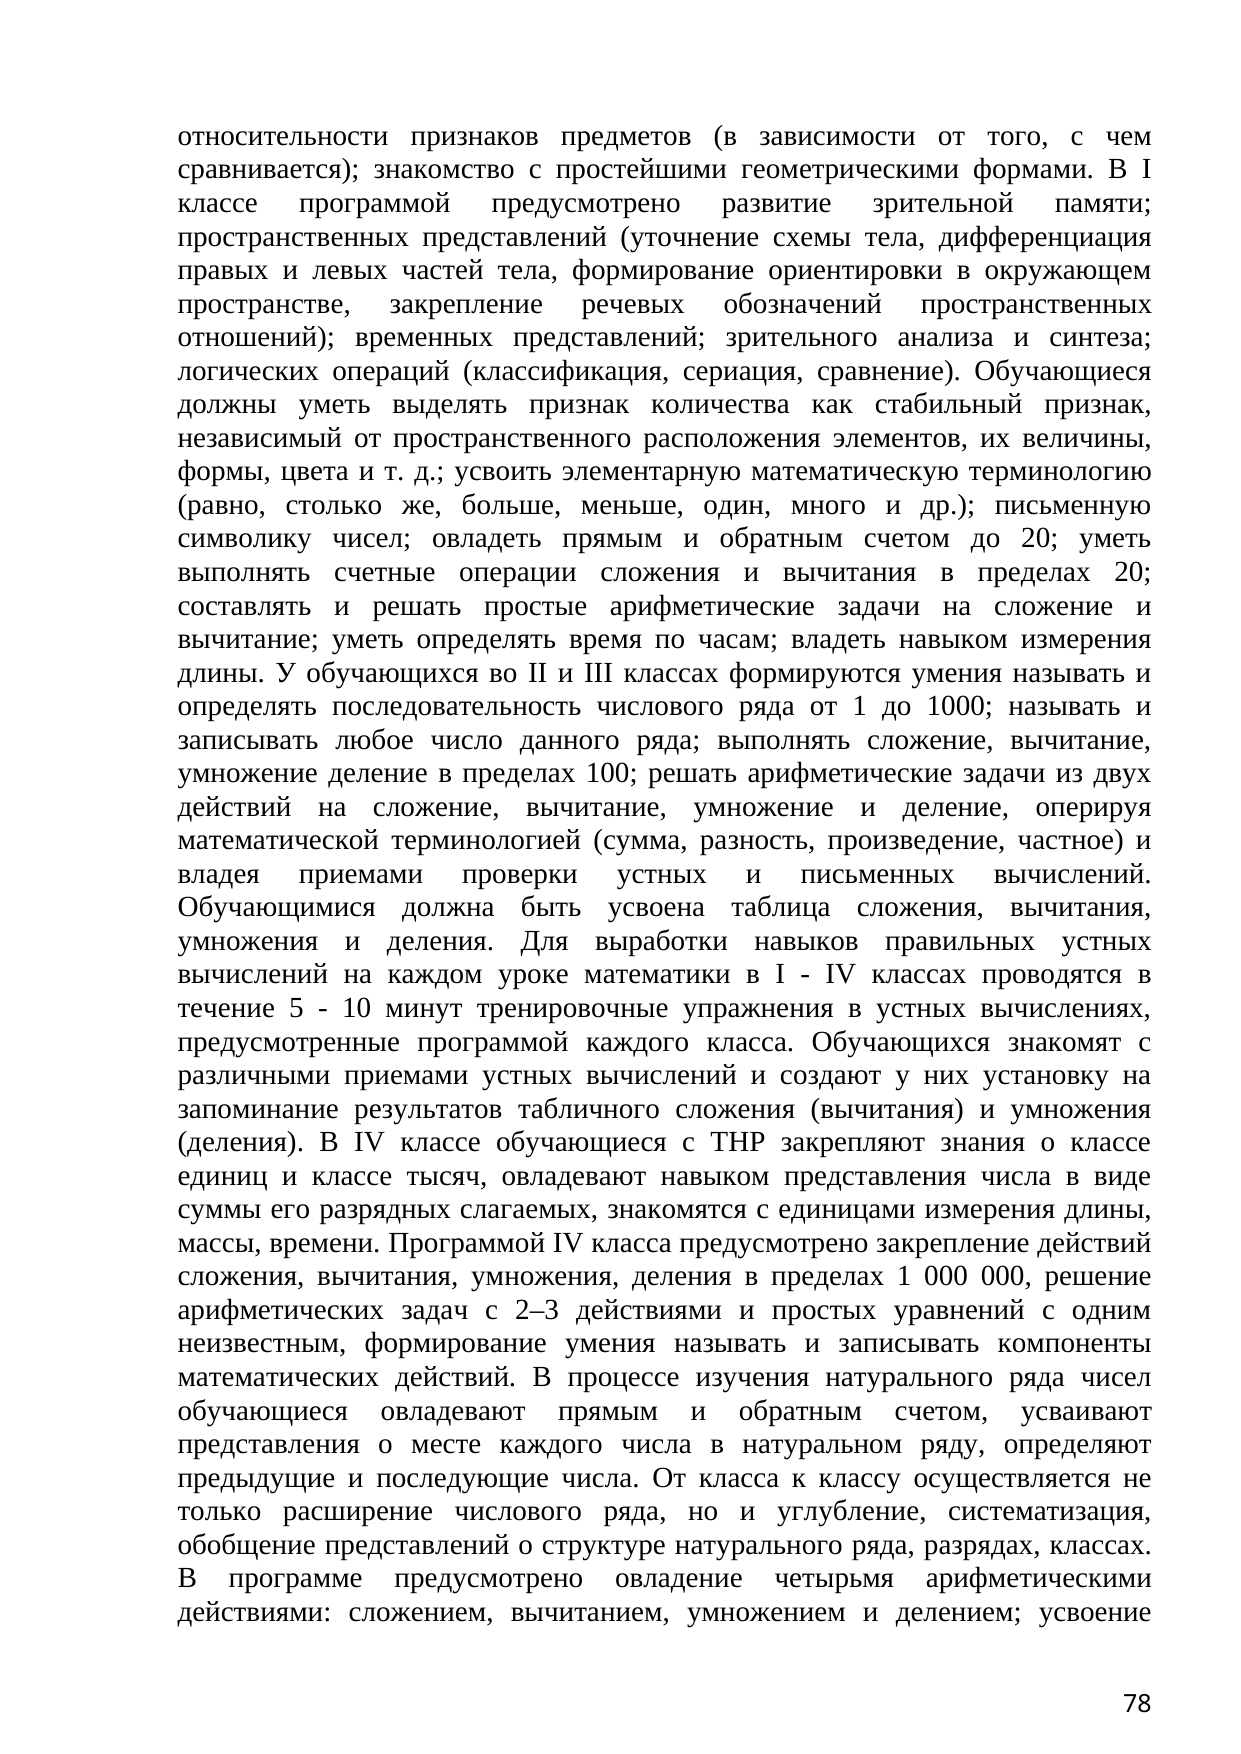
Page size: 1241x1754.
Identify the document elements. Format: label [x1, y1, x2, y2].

text [177, 118, 1152, 1627]
